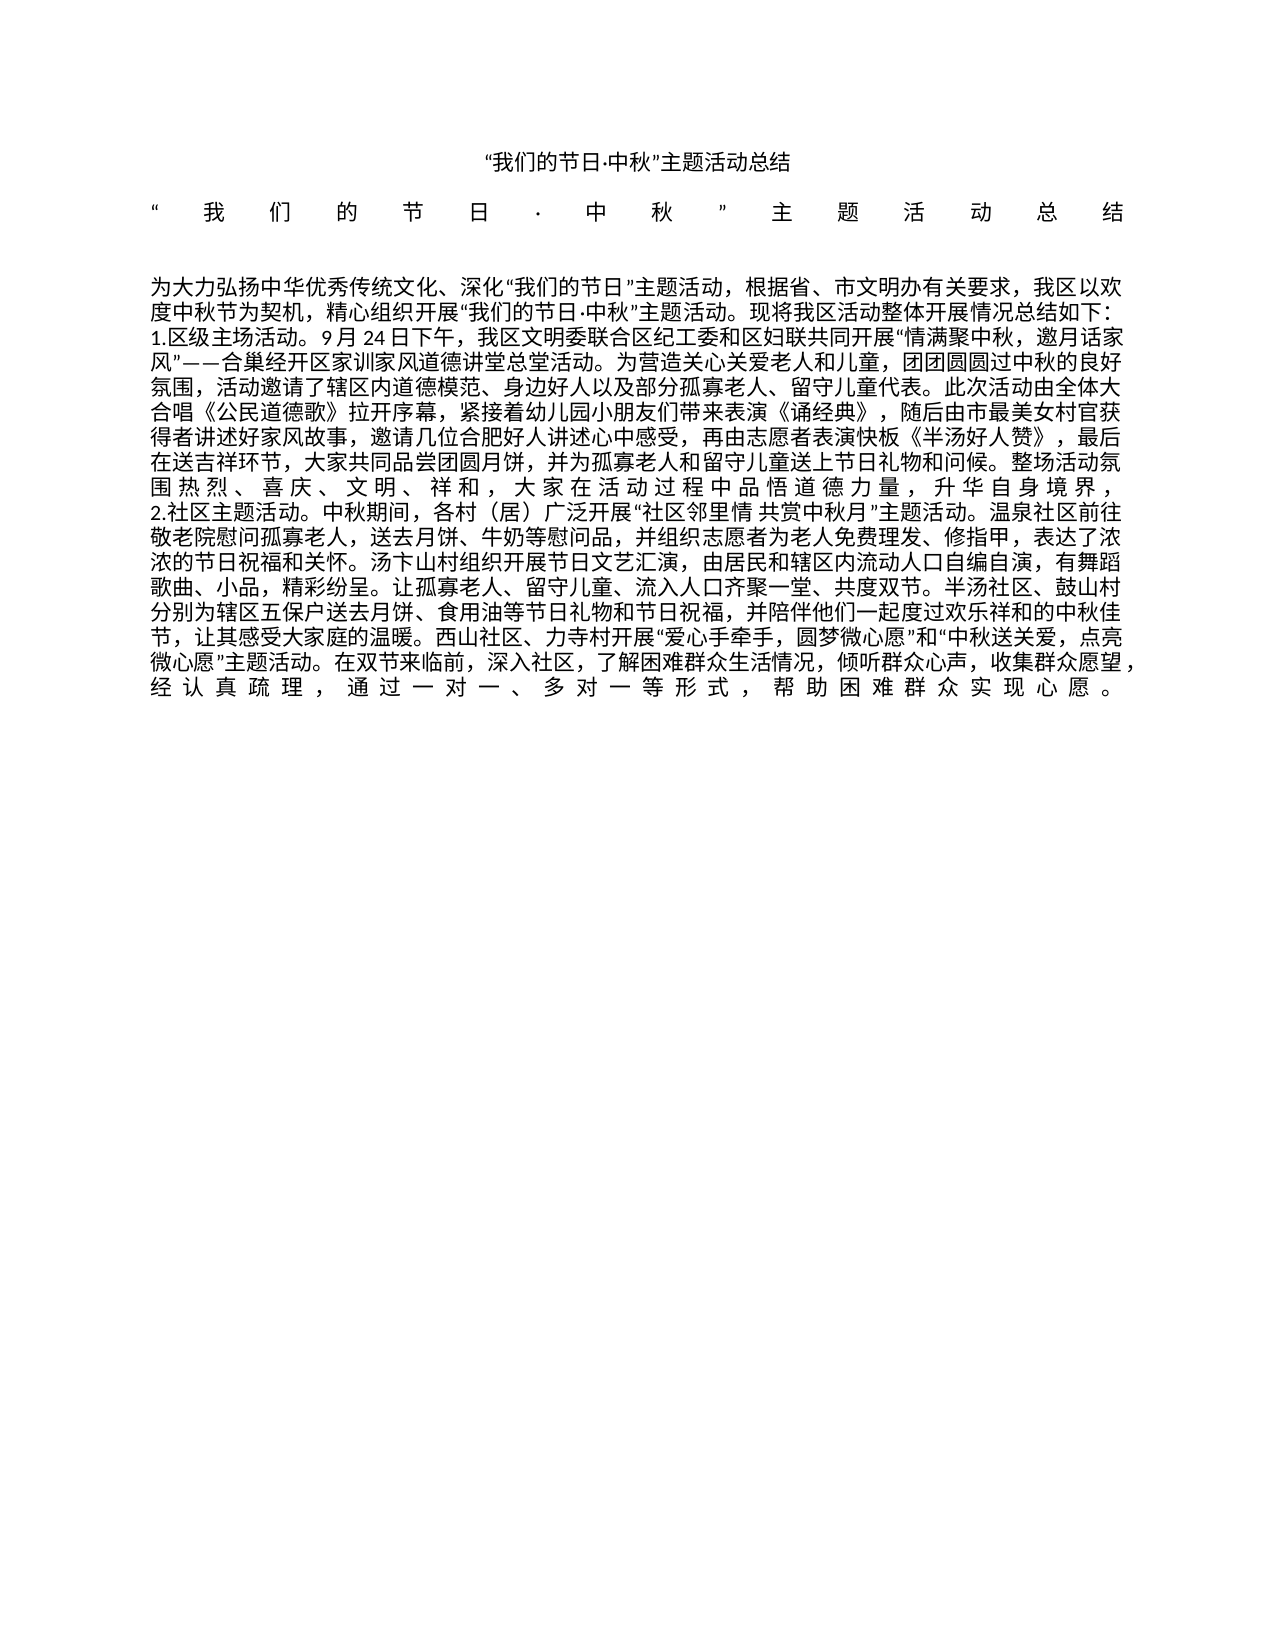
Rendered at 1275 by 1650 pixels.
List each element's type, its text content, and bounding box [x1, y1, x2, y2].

text “我们的节日·中秋”主题活动总结 为大力弘扬中华优秀传统文化、深化“我们的节日”主题活动，根据省、市文明办有关要求，我区以欢度中秋节为契机，精心组织开展“我们的节日·中秋”主题活动。现将我区活动整体开展情况总结如下： 1.区级主场活动。9月24日下午，我区文明委联合区纪工委和区妇联共同开展“情满聚中秋，邀月话家风”——合巢经开区家训家风道德讲堂总堂活动。为营造关心关爱老人和儿童，团团圆圆过中秋的良好氛围，活动邀请了辖区内道德模范、身边好人以及部分孤寡老人、留守儿童代表。此次活动由全体大合唱《公民道德歌》拉开序幕，紧接着幼儿园小朋友们带来表演《诵经典》，随后由市最美女村官获得者讲述好家风故事，邀请几位合肥好人讲述心中感受，再由志愿者表演快板《半汤好人赞》，最后在送吉祥环节，大家共同品尝团圆月饼，并为孤寡老人和留守儿童送上节日礼物和问候。整场活动氛围热烈、喜庆、文明、祥和，大家在活动过程中品悟道德力量，升华自身境界， 2.社区主题活动。中秋期间，各村（居）广泛开展“社区邻里情 共赏中秋月”主题活动。温泉社区前往敬老院慰问孤寡老人，送去月饼、牛奶等慰问品，并组织志愿者为老人免费理发、修指甲，表达了浓浓的节日祝福和关怀。汤卞山村组织开展节日文艺汇演，由居民和辖区内流动人口自编自演，有舞蹈、歌曲、小品，精彩纷呈。让孤寡老人、留守儿童、流入人口齐聚一堂、共度双节。半汤社区、鼓山村分别为辖区五保户送去月饼、食用油等节日礼物和节日祝福，并陪伴他们一起度过欢乐祥和的中秋佳节，让其感受大家庭的温暖。西山社区、力寺村开展“爱心手牵手，圆梦微心愿”和“中秋送关爱，点亮微心愿”主题活动。在双节来临前，深入社区，了解困难群众生活情况，倾听群众心声，收集群众愿望，经认真疏理，通过一对一、多对一等形式，帮助困难群众实现心愿。 [150, 200, 1125, 725]
text “我们的节日·中秋”主题活动总结 [150, 150, 1125, 175]
